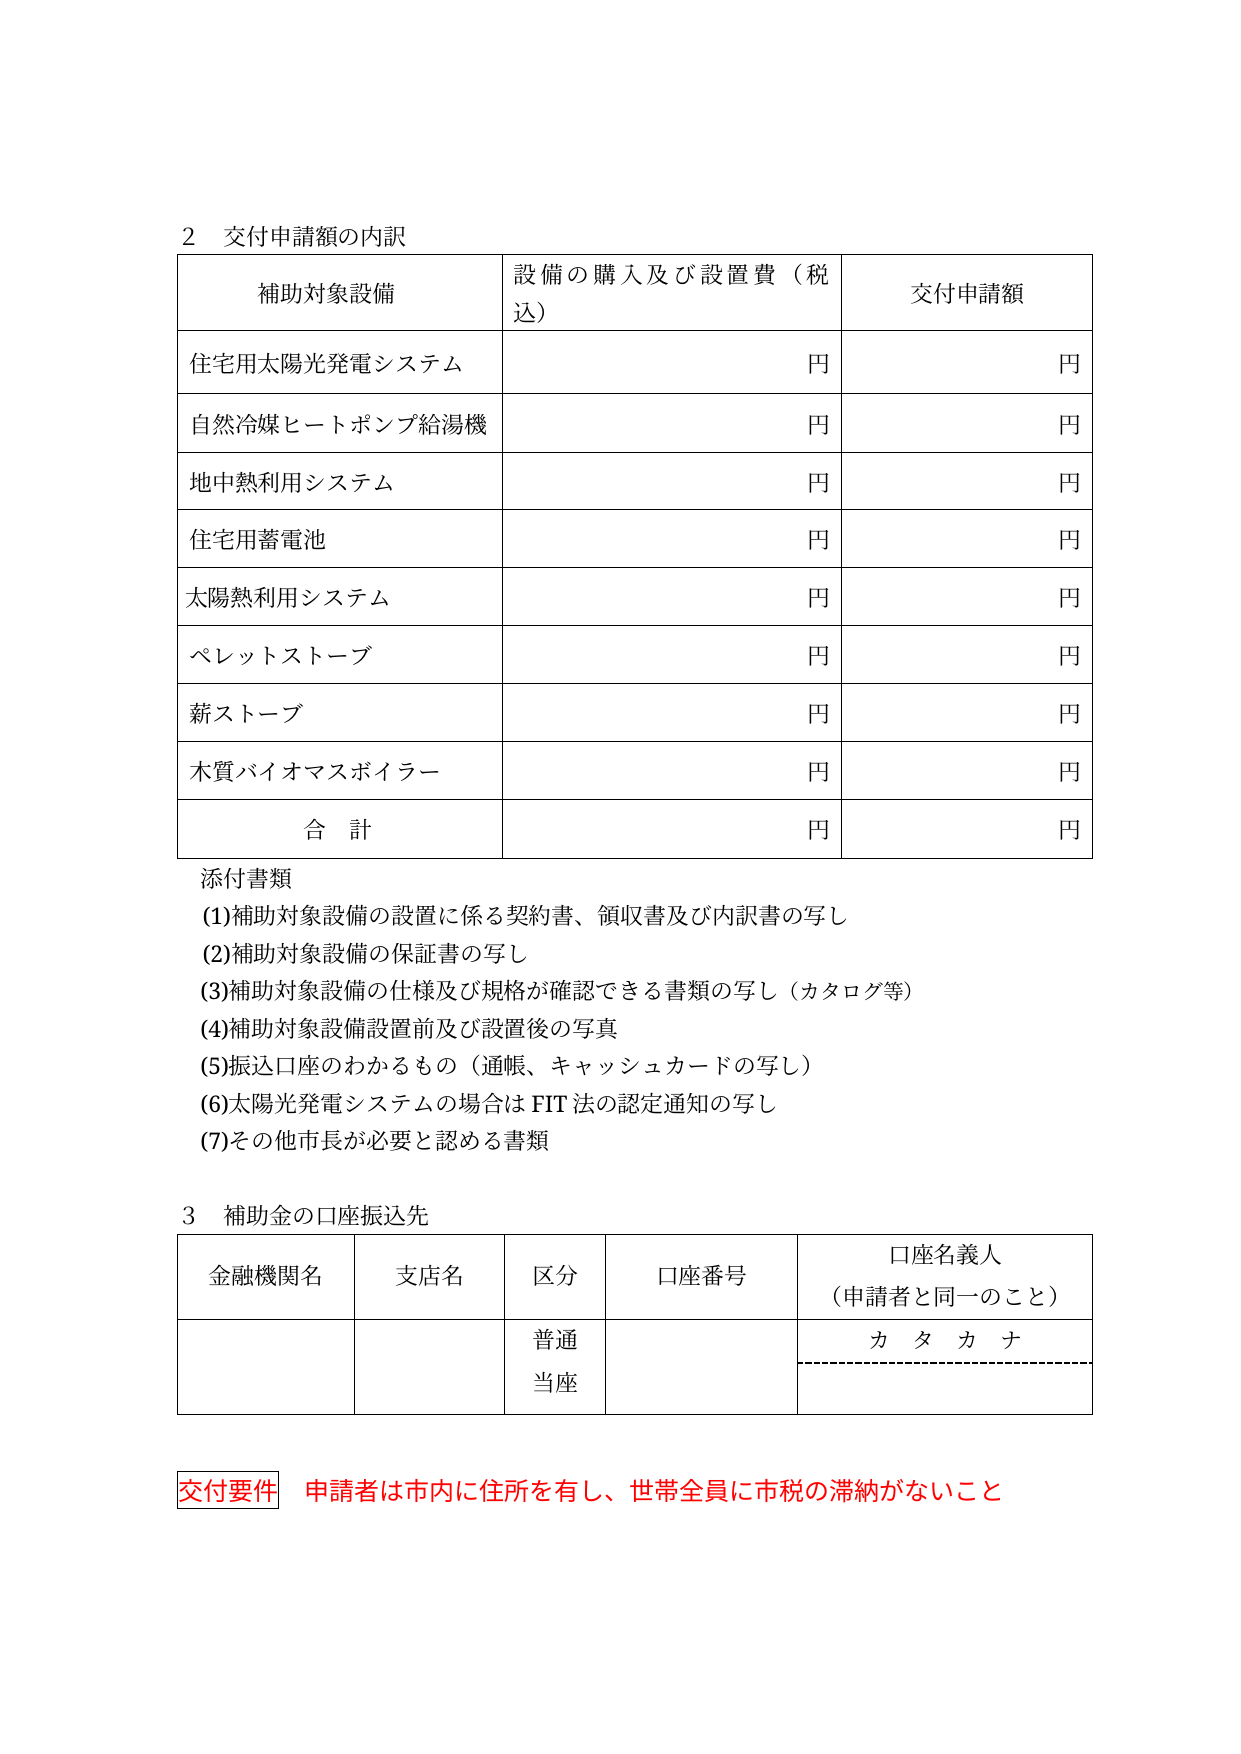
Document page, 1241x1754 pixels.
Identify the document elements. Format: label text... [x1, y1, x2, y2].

table_cell 円 [842, 800, 1092, 858]
table_cell 円 [842, 742, 1092, 798]
table_cell 円 [503, 510, 841, 567]
table_header 支店名 [355, 1235, 504, 1319]
table_cell 住宅用太陽光発電システム [178, 331, 502, 393]
table_cell 太陽熱利用システム [178, 568, 502, 625]
table_cell 円 [503, 626, 841, 683]
text 添付書類 [177, 859, 1092, 896]
table_header 補助対象設備 [178, 255, 502, 330]
table_cell [798, 1362, 1092, 1414]
table_cell 円 [842, 510, 1092, 567]
table_cell 地中熱利用システム [178, 453, 502, 509]
table_cell 円 [503, 742, 841, 798]
table_header 設備の購入及び設置費（税込） [503, 255, 841, 330]
table_cell 円 [842, 394, 1092, 452]
table_cell 円 [842, 331, 1092, 393]
table_cell 円 [503, 568, 841, 625]
text ３ 補助金の口座振込先 [177, 1196, 1092, 1234]
table_cell 円 [503, 800, 841, 858]
table_cell 薪ストーブ [178, 684, 502, 741]
table_cell 円 [503, 331, 841, 393]
table_header 金融機関名 [178, 1235, 354, 1319]
table_cell ペレットストーブ [178, 626, 502, 683]
table_cell カ タ カ ナ [798, 1320, 1092, 1362]
table_cell 円 [842, 626, 1092, 683]
table_cell 木質バイオマスボイラー [178, 742, 502, 798]
table_header 交付申請額 [842, 255, 1092, 330]
table_cell 円 [842, 453, 1092, 509]
table_cell 円 [503, 453, 841, 509]
text ２ 交付申請額の内訳 [177, 217, 1092, 254]
table_cell 住宅用蓄電池 [178, 510, 502, 567]
table_cell 円 [503, 684, 841, 741]
text (6)太陽光発電システムの場合はFIT法の認定通知の写し [177, 1084, 1092, 1121]
text (4)補助対象設備設置前及び設置後の写真 [177, 1009, 1092, 1046]
text 交付要件 申請者は市内に住所を有し、世帯全員に市税の滞納がないこと [177, 1452, 1092, 1527]
table_cell 自然冷媒ヒートポンプ給湯機 [178, 394, 502, 452]
table_cell [606, 1320, 797, 1414]
table_header 口座名義人 （申請者と同一のこと） [798, 1235, 1092, 1319]
table_header 口座番号 [606, 1235, 797, 1319]
table_cell [355, 1320, 504, 1414]
text (1)補助対象設備の設置に係る契約書、領収書及び内訳書の写し [202, 896, 1092, 934]
table_cell 普通 当座 [505, 1320, 605, 1414]
text (5)振込口座のわかるもの（通帳、キャッシュカードの写し） [177, 1046, 1092, 1084]
table_cell 合 計 [178, 800, 502, 858]
text (3)補助対象設備の仕様及び規格が確認できる書類の写し（カタログ等） [177, 971, 1092, 1009]
text (7)その他市長が必要と認める書類 [177, 1121, 1092, 1159]
table_cell [178, 1320, 354, 1414]
table_header 区分 [505, 1235, 605, 1319]
text (2)補助対象設備の保証書の写し [202, 934, 1092, 971]
table_cell 円 [503, 394, 841, 452]
table_cell 円 [842, 684, 1092, 741]
table_cell 円 [842, 568, 1092, 625]
